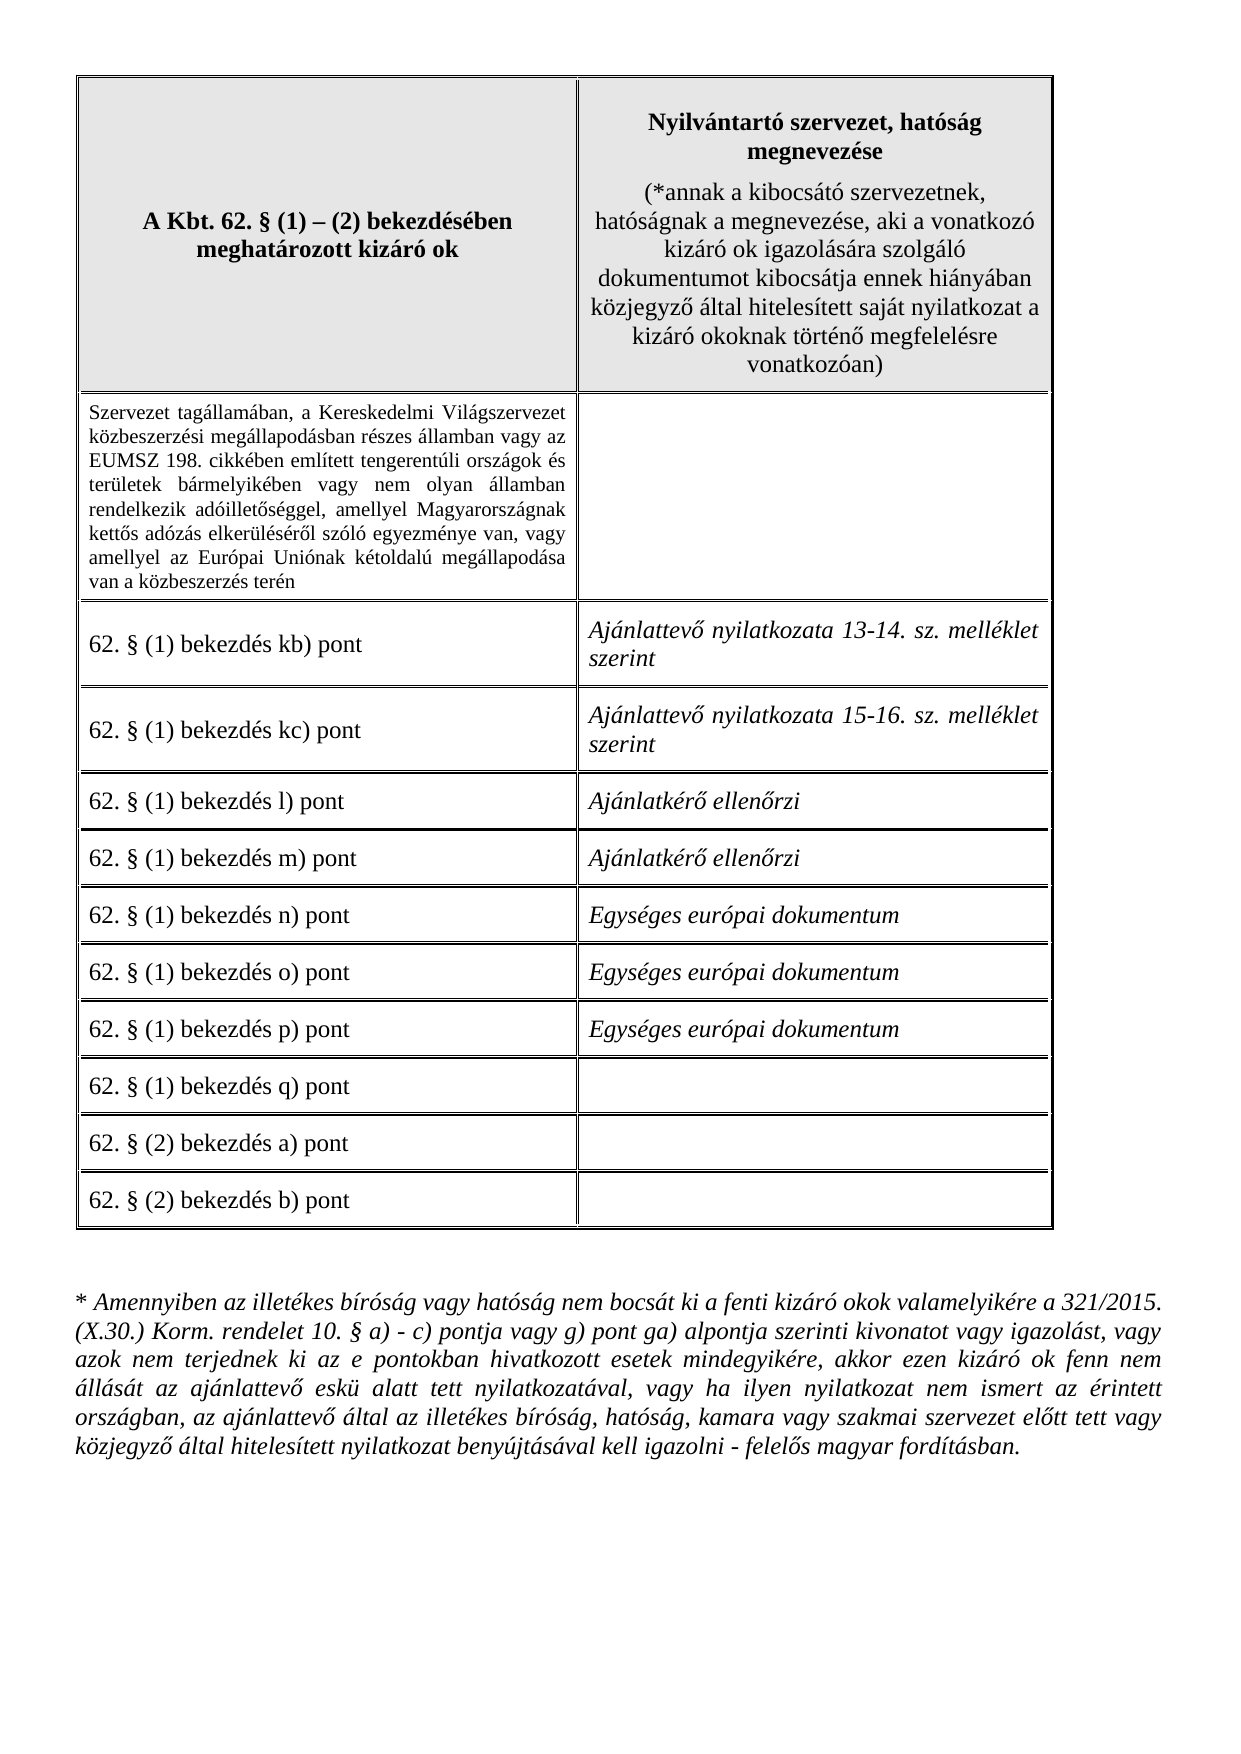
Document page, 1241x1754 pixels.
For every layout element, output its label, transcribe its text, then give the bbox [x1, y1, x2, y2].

table_cell [579, 391, 1051, 599]
table_cell [577, 1169, 1052, 1226]
table_cell Ajánlattevő nyilatkozata 13-14. sz. melléklet szerint [579, 599, 1051, 685]
text * Amennyiben az illetékes bíróság vagy hatóság nem bocsát ki a fenti kizáró okok valamelyikére a 321/2015. (X.30.) Korm. rendelet 10. § a) - c) pontja vagy g) pont ga) alpontja szerinti kivonatot vagy igazolást, vagy azok nem terjednek ki az e pontokban hivatkozott esetek mindegyikére, akkor ezen kizáró ok fenn nem állását az ajánlattevő eskü alatt tett nyilatkozatával, vagy ha ilyen nyilatkozat nem ismert az érintett országban, az ajánlattevő által az illetékes bíróság, hatóság, kamara vagy szakmai szervezet előtt tett vagy közjegyző által hitelesített nyilatkozat benyújtásával kell igazolni - felelős magyar fordításban. [75, 1287, 1165, 1459]
table_cell 62. § (1) bekezdés kc) pont [79, 685, 576, 770]
table_cell 62. § (1) bekezdés q) pont [78, 1055, 577, 1112]
table_cell Ajánlatkérő ellenőrzi [577, 770, 1052, 827]
table_cell Ajánlatkérő ellenőrzi [579, 828, 1052, 884]
table_cell [577, 1055, 1052, 1112]
table_cell 62. § (1) bekezdés kb) pont [79, 599, 576, 685]
table_cell Egységes európai dokumentum [577, 884, 1052, 941]
table_cell [579, 1112, 1051, 1169]
table_cell 62. § (1) bekezdés n) pont [78, 884, 577, 941]
table_cell 62. § (1) bekezdés o) pont [78, 941, 577, 998]
table_cell 62. § (1) bekezdés p) pont [78, 998, 577, 1055]
table_header Nyilvántartó szervezet, hatóság megnevezése (*annak a kibocsátó szervezetnek, hatóságnak a megnevezése, aki a vonatkozó kizáró ok igazolására szolgáló dokumentumot kibocsátja ennek hiányában közjegyző által hitelesített saját nyilatkozat a kizáró okoknak történő megfelelésre vonatkozóan) [577, 76, 1051, 391]
table_cell 62. § (2) bekezdés a) pont [79, 1112, 576, 1169]
table_header A Kbt. 62. § (1) – (2) bekezdésében meghatározott kizáró ok [79, 78, 577, 391]
table_cell Egységes európai dokumentum [577, 941, 1052, 998]
table_cell 62. § (1) bekezdés l) pont [78, 770, 577, 827]
table_cell 62. § (1) bekezdés m) pont [78, 828, 576, 884]
table_cell Egységes európai dokumentum [577, 998, 1052, 1055]
table_cell 62. § (2) bekezdés b) pont [78, 1169, 577, 1226]
table_cell Ajánlattevő nyilatkozata 15-16. sz. melléklet szerint [579, 685, 1051, 770]
